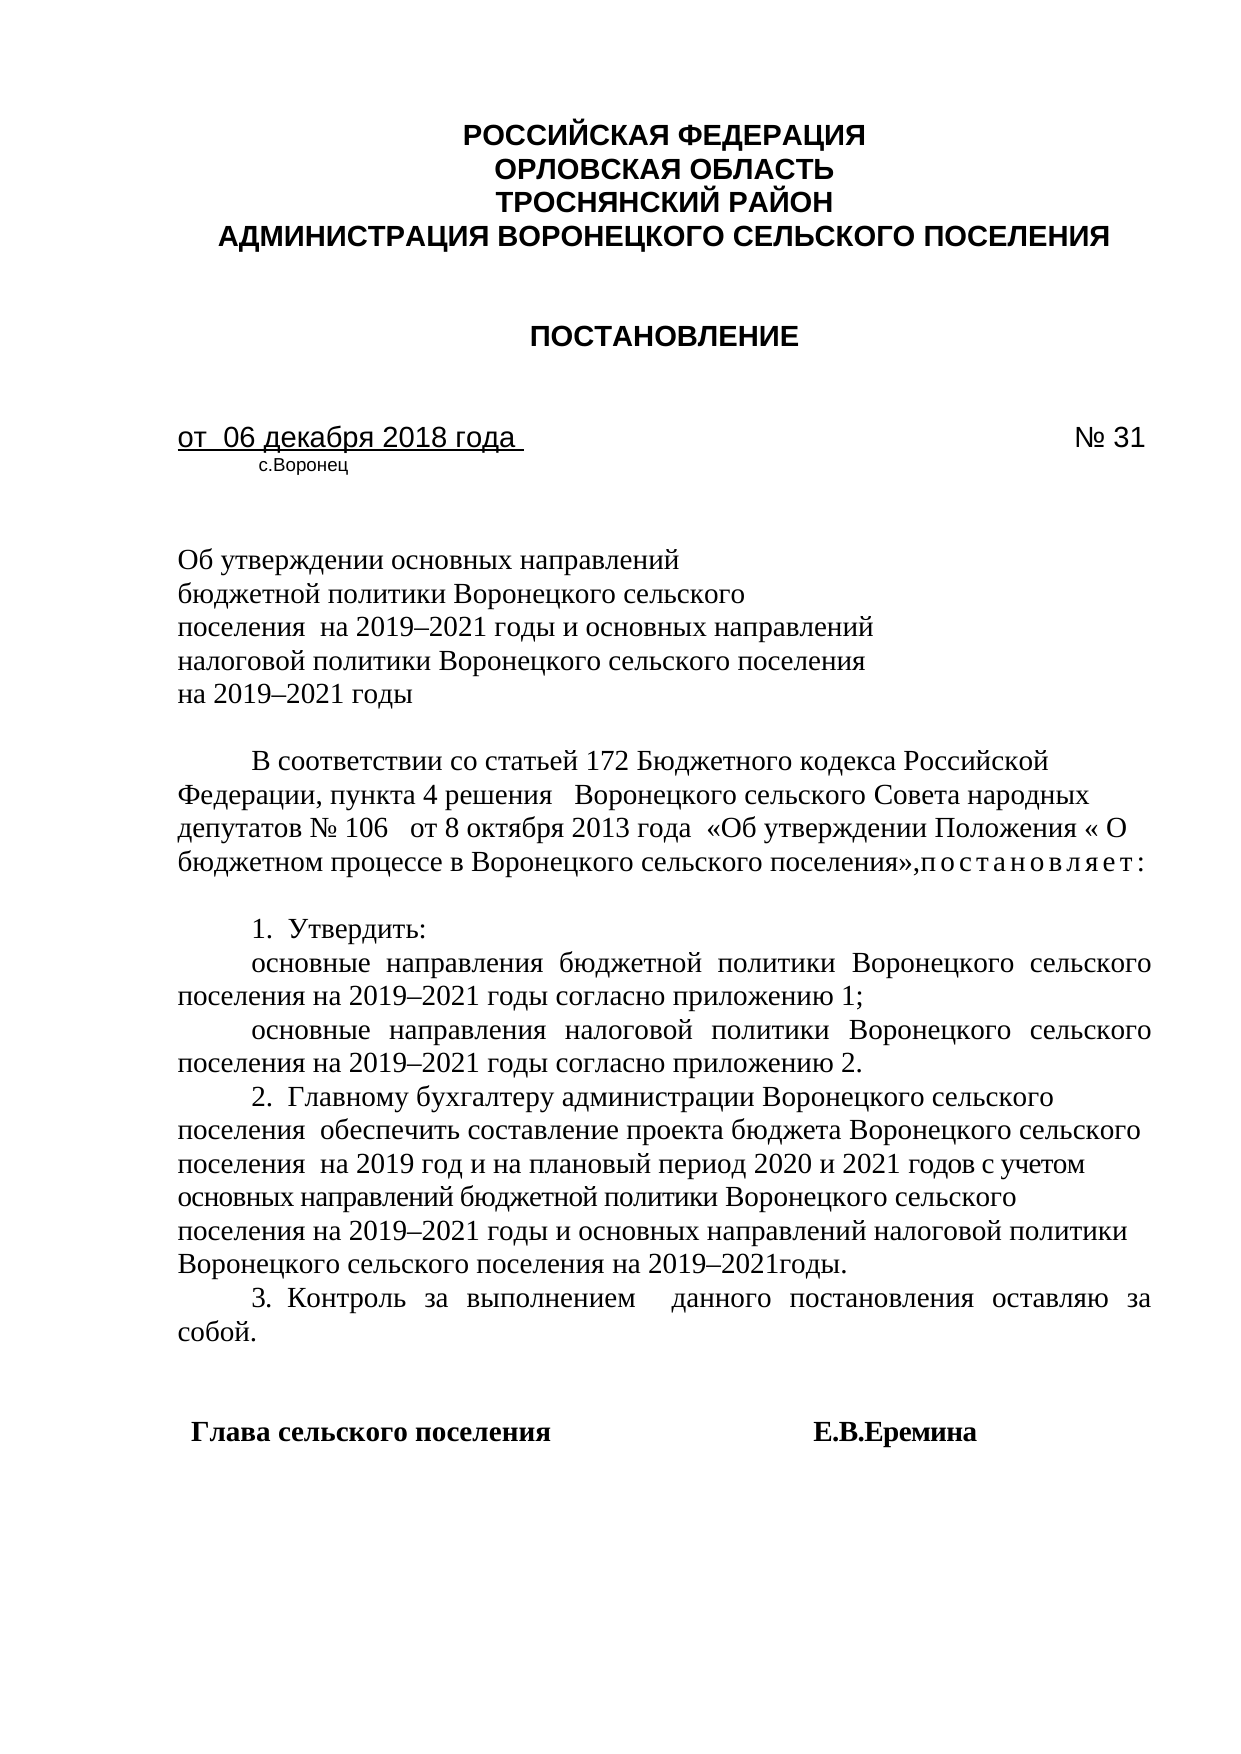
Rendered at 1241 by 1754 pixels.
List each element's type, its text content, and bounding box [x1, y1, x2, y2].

text основные направления бюджетной политики Воронецкого сельского поселения на 2019–2021 годы согласно приложению 1; [177, 945, 1152, 1012]
text 2. Главному бухгалтеру администрации Воронецкого сельского поселения обеспечить составление проекта бюджета Воронецкого сельского поселения на 2019 год и на плановый период 2020 и 2021 годов с учетом основных направлений бюджетной политики Воронецкого сельского поселения на 2019–2021 годы и основных направлений налоговой политики Воронецкого сельского поселения на 2019–2021годы. [177, 1079, 1152, 1280]
text 3. Контроль за выполнением данного постановления оставляю за собой. [177, 1280, 1152, 1347]
text основные направления налоговой политики Воронецкого сельского поселения на 2019–2021 годы согласно приложению 2. [177, 1012, 1152, 1079]
text на 2019–2021 годы [177, 676, 1152, 710]
text поселения на 2019–2021 годы и основных направлений [177, 609, 1152, 643]
table_header Е.В.Еремина [576, 1381, 1163, 1448]
table_header РОССИЙСКАЯ ФЕДЕРАЦИЯ ОРЛОВСКАЯ ОБЛАСТЬ ТРОСНЯНСКИЙ РАЙОН АДМИНИСТРАЦИЯ ВОРОНЕЦКОГО СЕЛЬСКОГО ПОСЕЛЕНИЯ ПОСТАНОВЛЕНИЕ от 06 декабря 2018 года № 31 с.Воронец [166, 118, 1163, 509]
text 1. Утвердить: [177, 911, 1152, 945]
text бюджетной политики Воронецкого сельского [177, 576, 1152, 609]
text налоговой политики Воронецкого сельского поселения [177, 643, 1152, 676]
table_header Глава сельского поселения [166, 1381, 576, 1448]
text Об утверждении основных направлений [177, 542, 1152, 576]
text В соответствии со статьей 172 Бюджетного кодекса Российской Федерации, пункта 4 решения Воронецкого сельского Совета народных депутатов № 106 от 8 октября 2013 года «Об утверждении Положения « О бюджетном процессе в Воронецкого сельского поселения»,постановляет: [177, 743, 1152, 878]
